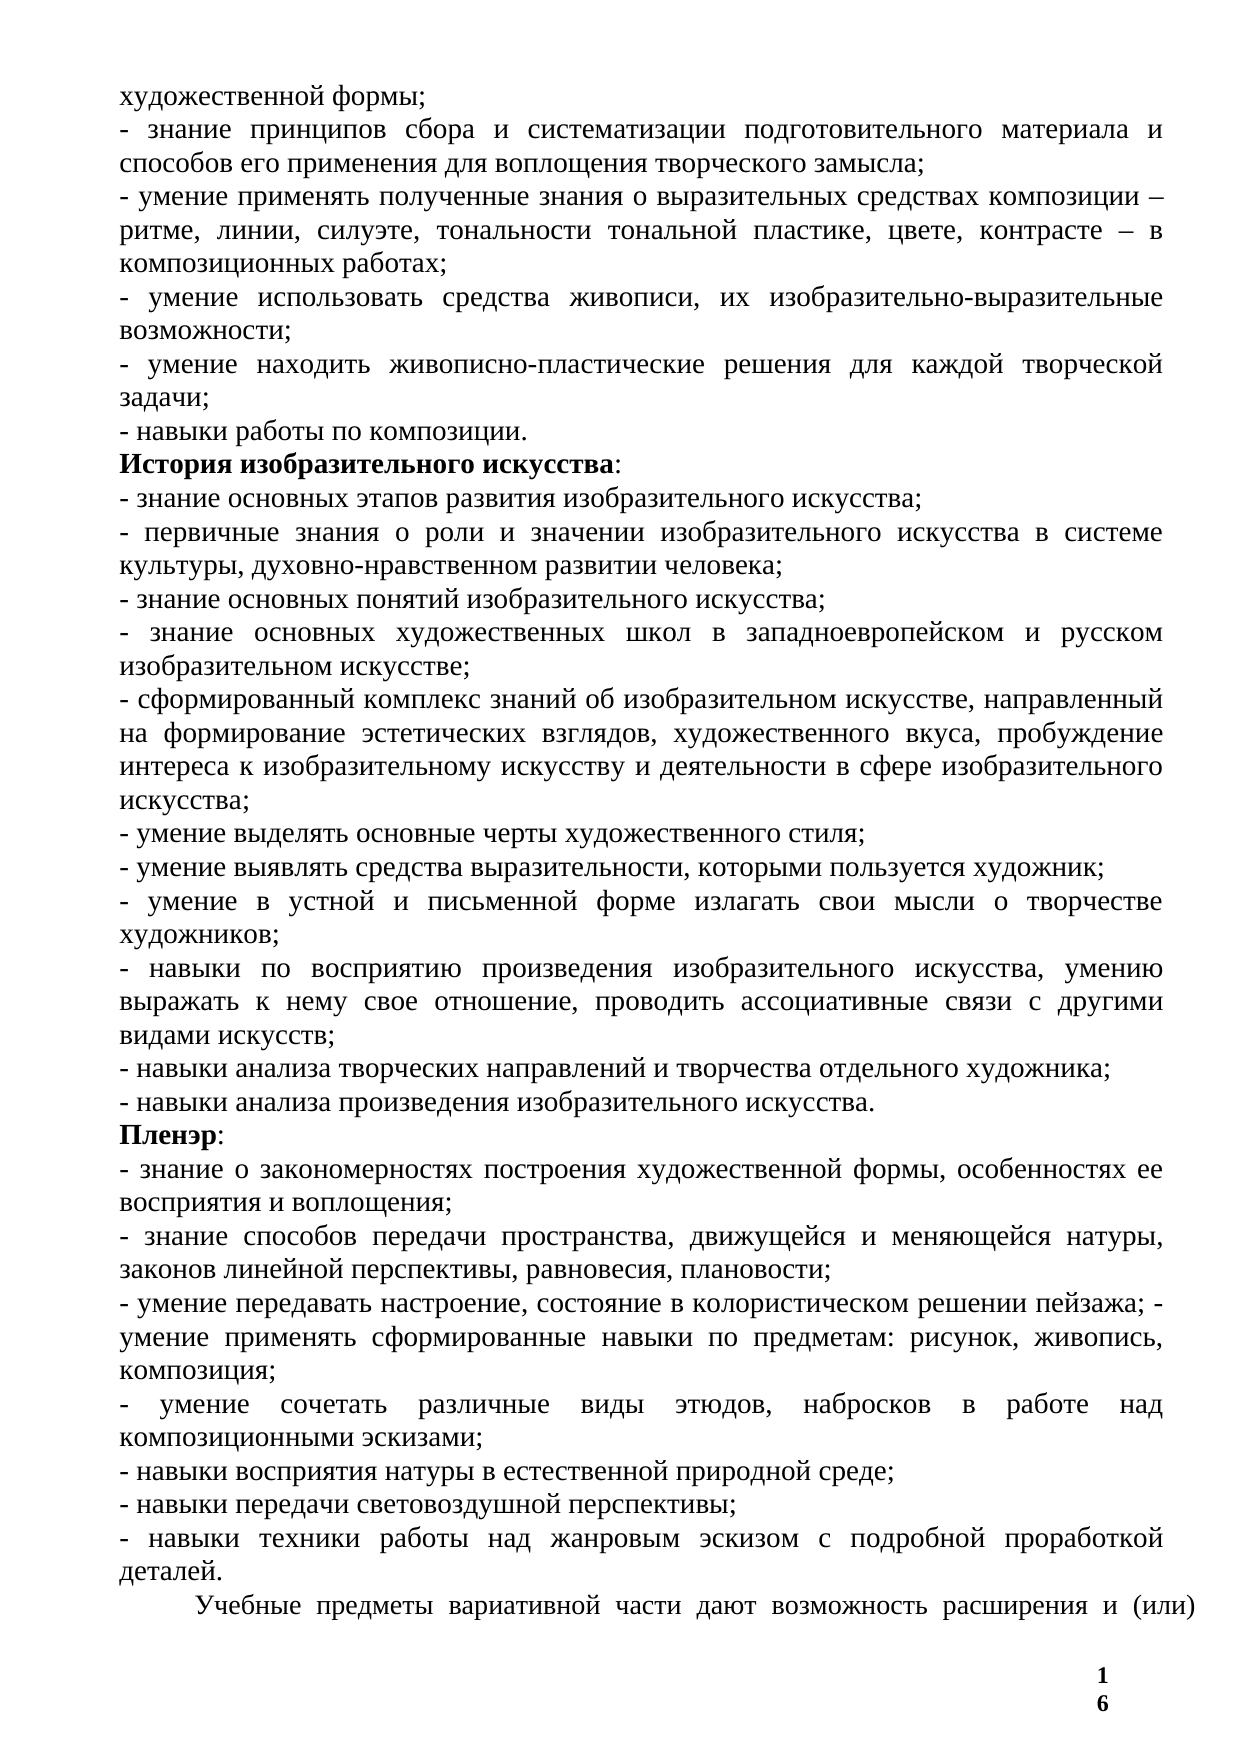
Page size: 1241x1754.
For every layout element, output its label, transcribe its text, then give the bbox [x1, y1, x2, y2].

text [119, 78, 1164, 112]
text - первичные знания о роли и значении изобразительного искусства в системе культуры, духовно-нравственном развитии человека; [119, 514, 1164, 581]
text - умение выявлять средства выразительности, которыми пользуется художник; [119, 850, 1164, 883]
text - умение передавать настроение, состояние в колористическом решении пейзажа; - умение применять сформированные навыки по предметам: рисунок, живопись, композиция; [119, 1286, 1164, 1386]
text - навыки восприятия натуры в естественной природной среде; [119, 1453, 1164, 1487]
text - навыки по восприятию произведения изобразительного искусства, умению выражать к нему свое отношение, проводить ассоциативные связи с другими видами искусств; [119, 950, 1164, 1051]
text - умение выделять основные черты художественного стиля; [119, 816, 1164, 850]
text - навыки техники работы над жанровым эскизом с подробной проработкой деталей. [119, 1521, 1164, 1588]
text - знание основных художественных школ в западноевропейском и русском изобразительном искусстве; [119, 615, 1164, 682]
text - знание основных понятий изобразительного искусства; [119, 581, 1164, 615]
text - умение использовать средства живописи, их изобразительно-выразительные возможности; [119, 279, 1164, 347]
text - навыки передачи световоздушной перспективы; [119, 1487, 1164, 1521]
text - сформированный комплекс знаний об изобразительном искусстве, направленный на формирование эстетических взглядов, художественного вкуса, пробуждение интереса к изобразительному искусству и деятельности в сфере изобразительного искусства; [119, 682, 1164, 816]
text - навыки анализа творческих направлений и творчества отдельного художника; [119, 1051, 1164, 1084]
text История изобразительного искусства: [119, 447, 1164, 481]
text - навыки работы по композиции. [119, 414, 1164, 447]
text - знание принципов сбора и систематизации подготовительного материала и способов его применения для воплощения творческого замысла; [119, 112, 1164, 179]
text - умение находить живописно-пластические решения для каждой творческой задачи; [119, 347, 1164, 414]
text - знание способов передачи пространства, движущейся и меняющейся натуры, законов линейной перспективы, равновесия, плановости; [119, 1219, 1164, 1286]
text - умение в устной и письменной форме излагать свои мысли о творчестве художников; [119, 883, 1164, 950]
text - умение сочетать различные виды этюдов, набросков в работе над композиционными эскизами; [119, 1386, 1164, 1453]
text - умение применять полученные знания о выразительных средствах композиции – ритме, линии, силуэте, тональности тональной пластике, цвете, контрасте – в композиционных работах; [119, 179, 1164, 279]
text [119, 1588, 1197, 1621]
text - навыки анализа произведения изобразительного искусства. [119, 1084, 1164, 1118]
text - знание основных этапов развития изобразительного искусства; [119, 481, 1164, 514]
text - знание о закономерностях построения художественной формы, особенностях ее восприятия и воплощения; [119, 1152, 1164, 1219]
text Пленэр: [119, 1118, 1164, 1152]
